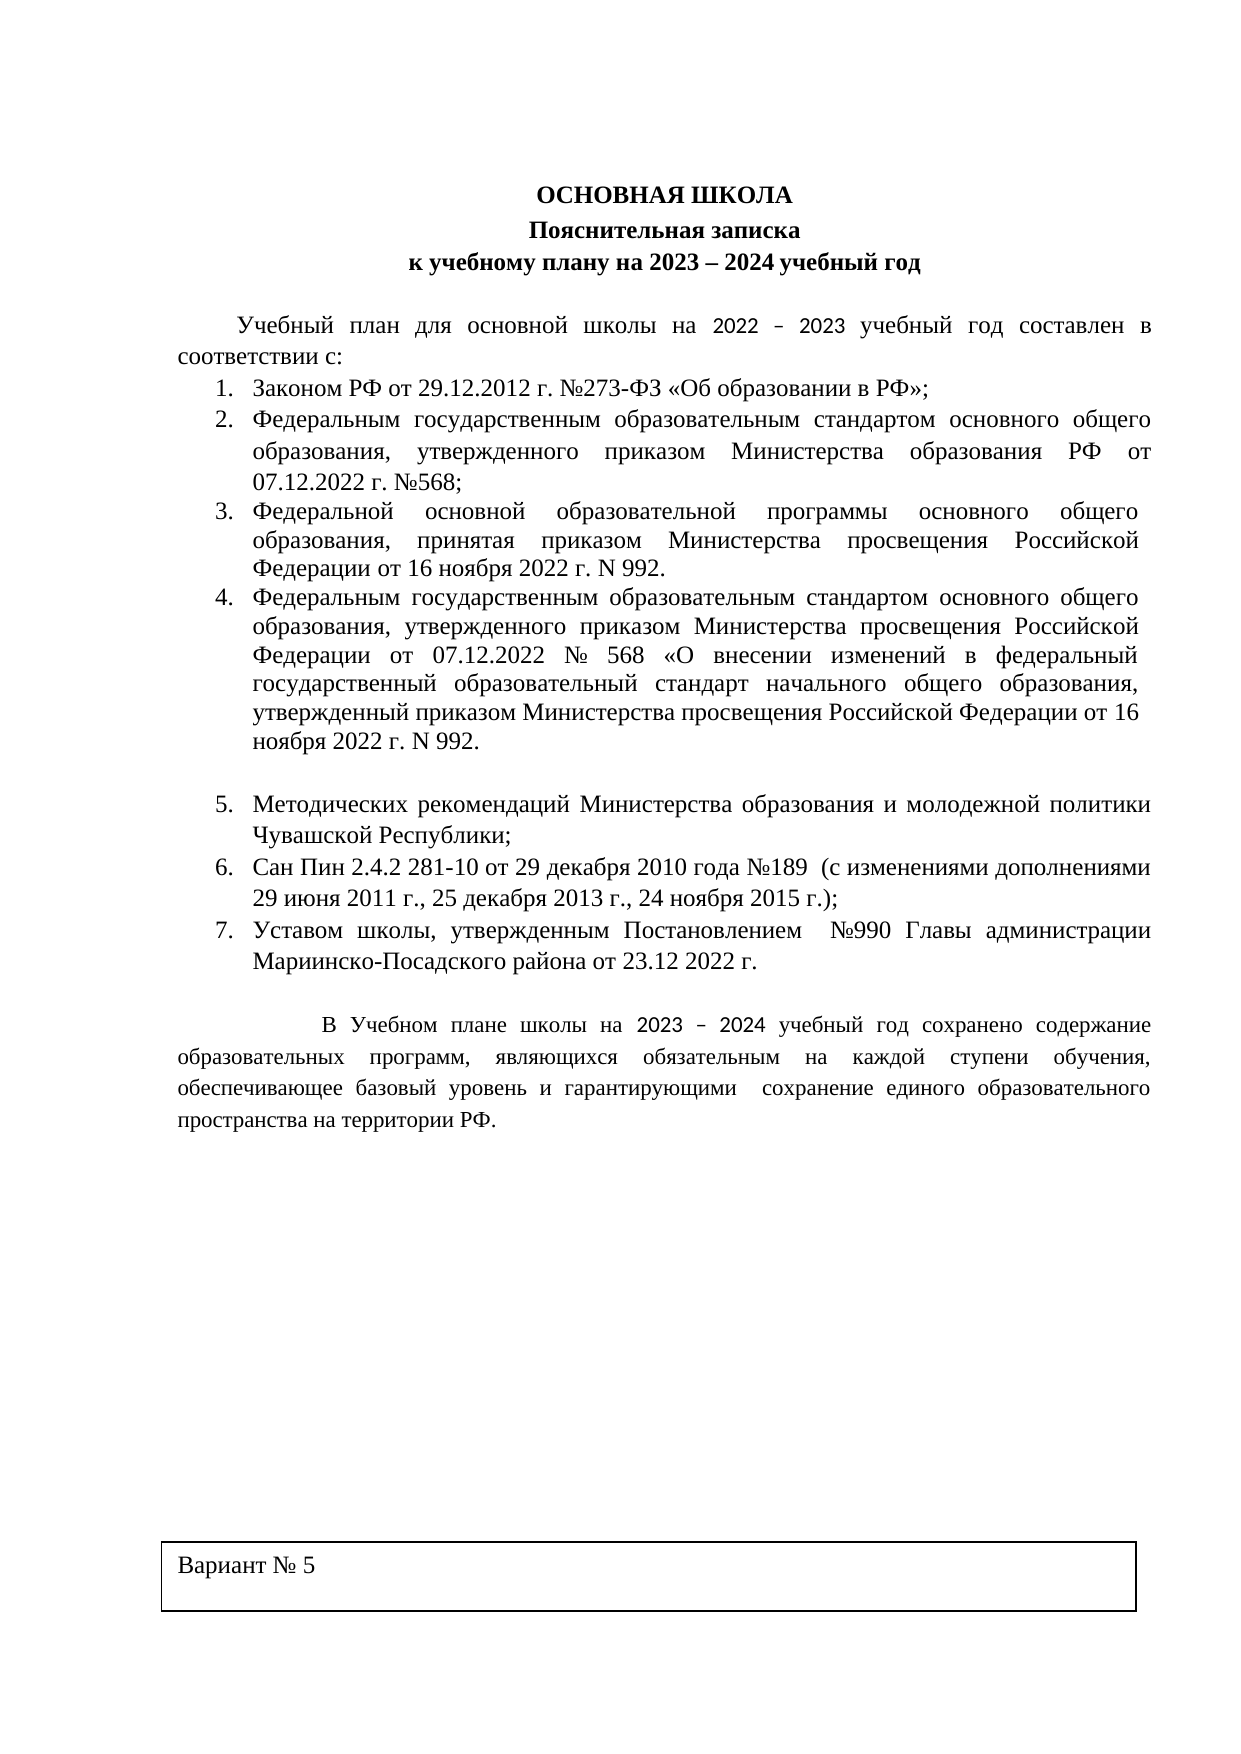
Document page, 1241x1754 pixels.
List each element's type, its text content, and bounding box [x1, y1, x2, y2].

text к учебному плану на 2023 – 2024 учебный год [177, 244, 1152, 276]
table_header Вариант № 5 [162, 1543, 1135, 1610]
text Пояснительная записка [177, 213, 1152, 244]
list Сан Пин 2.4.2 281-10 от 29 декабря 2010 года №189 (с изменениями дополнениями 29 июня 2011 г., 25 декабря 2013 г., 24 ноября 2015 г.); [215, 849, 1152, 912]
list Федеральным государственным образовательным стандартом основного общего образования, утвержденного приказом Министерства образования РФ от 07.12.2022 г. №568; [215, 402, 1152, 496]
text В Учебном плане школы на 2023 – 2024 учебный год сохранено содержание образовательных программ, являющихся обязательным на каждой ступени обучения, обеспечивающее базовый уровень и гарантирующими сохранение единого образовательного пространства на территории РФ. [177, 1006, 1152, 1132]
list Федеральным государственным образовательным стандартом основного общего образования, утвержденного приказом Министерства просвещения Российской Федерации от 07.12.2022 № 568 «О внесении изменений в федеральный государственный образовательный стандарт начального общего образования, утвержденный приказом Министерства просвещения Российской Федерации от 16 ноября 2022 г. N 992. [215, 582, 1139, 755]
list Уставом школы, утвержденным Постановлением №990 Главы администрации Мариинско-Посадского района от 23.12 2022 г. [215, 912, 1152, 975]
list Федеральной основной образовательной программы основного общего образования, принятая приказом Министерства просвещения Российской Федерации от 16 ноября 2022 г. N 992. [215, 496, 1139, 582]
text ОСНОВНАЯ ШКОЛА [177, 180, 1152, 209]
text Учебный план для основной школы на 2022 – 2023 учебный год составлен в соответствии с: [177, 307, 1152, 370]
list Методических рекомендаций Министерства образования и молодежной политики Чувашской Республики; [215, 786, 1152, 849]
list Законом РФ от 29.12.2012 г. №273-ФЗ «Об образовании в РФ»; [215, 370, 1152, 402]
